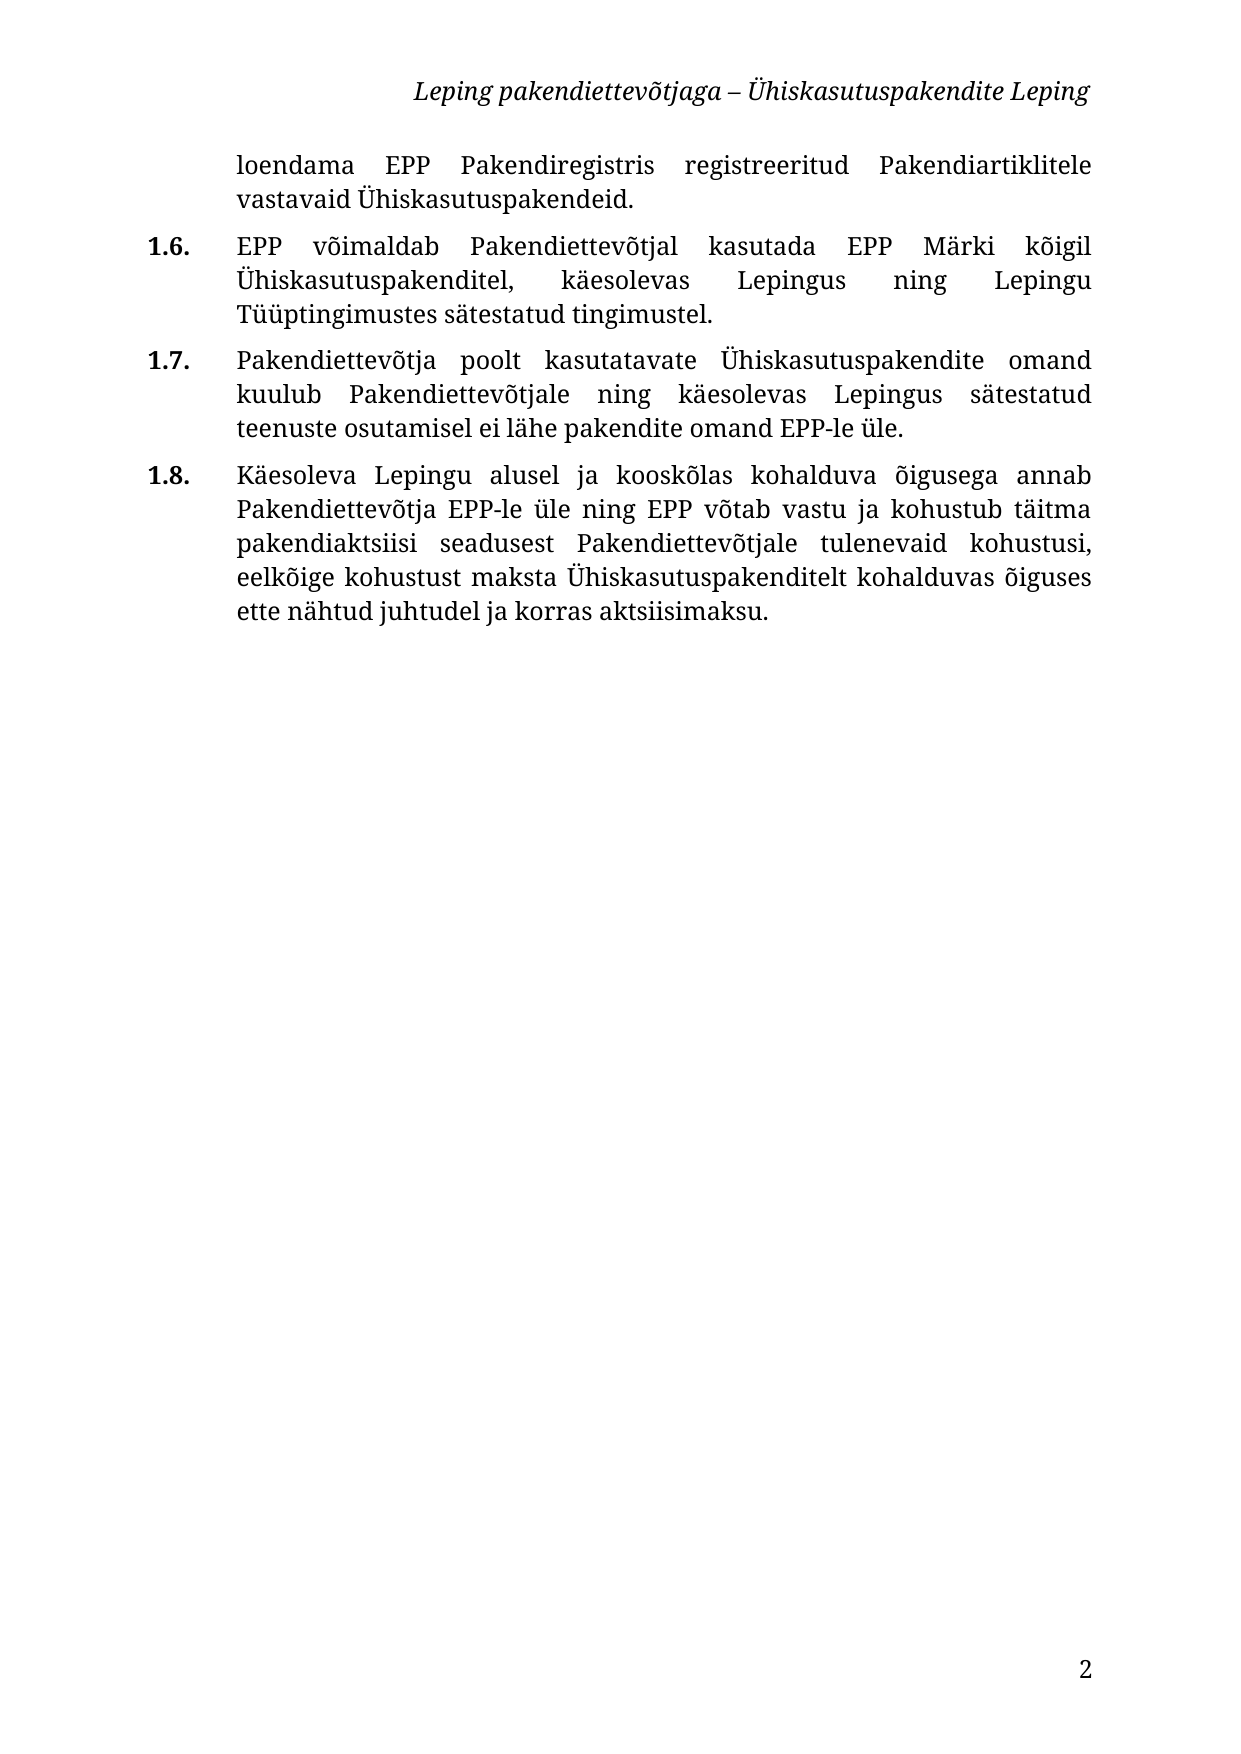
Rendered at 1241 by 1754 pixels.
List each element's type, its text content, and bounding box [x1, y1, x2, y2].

text Pakendiettevõtja poolt kasutatavate Ühiskasutuspakendite omand kuulub Pakendiettevõtjale ning käesolevas Lepingus sätestatud teenuste osutamisel ei lähe pakendite omand EPP-le üle. [148, 343, 1092, 445]
text Käesoleva Lepingu alusel ja kooskõlas kohalduva õigusega annab Pakendiettevõtja EPP-le üle ning EPP võtab vastu ja kohustub täitma pakendiaktsiisi seadusest Pakendiettevõtjale tulenevaid kohustusi, eelkõige kohustust maksta Ühiskasutuspakenditelt kohalduvas õiguses ette nähtud juhtudel ja korras aktsiisimaksu. [148, 458, 1092, 628]
text EPP võimaldab Pakendiettevõtjal kasutada EPP Märki kõigil Ühiskasutuspakenditel, käesolevas Lepingus ning Lepingu Tüüptingimustes sätestatud tingimustel. [148, 228, 1092, 331]
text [148, 148, 1092, 216]
